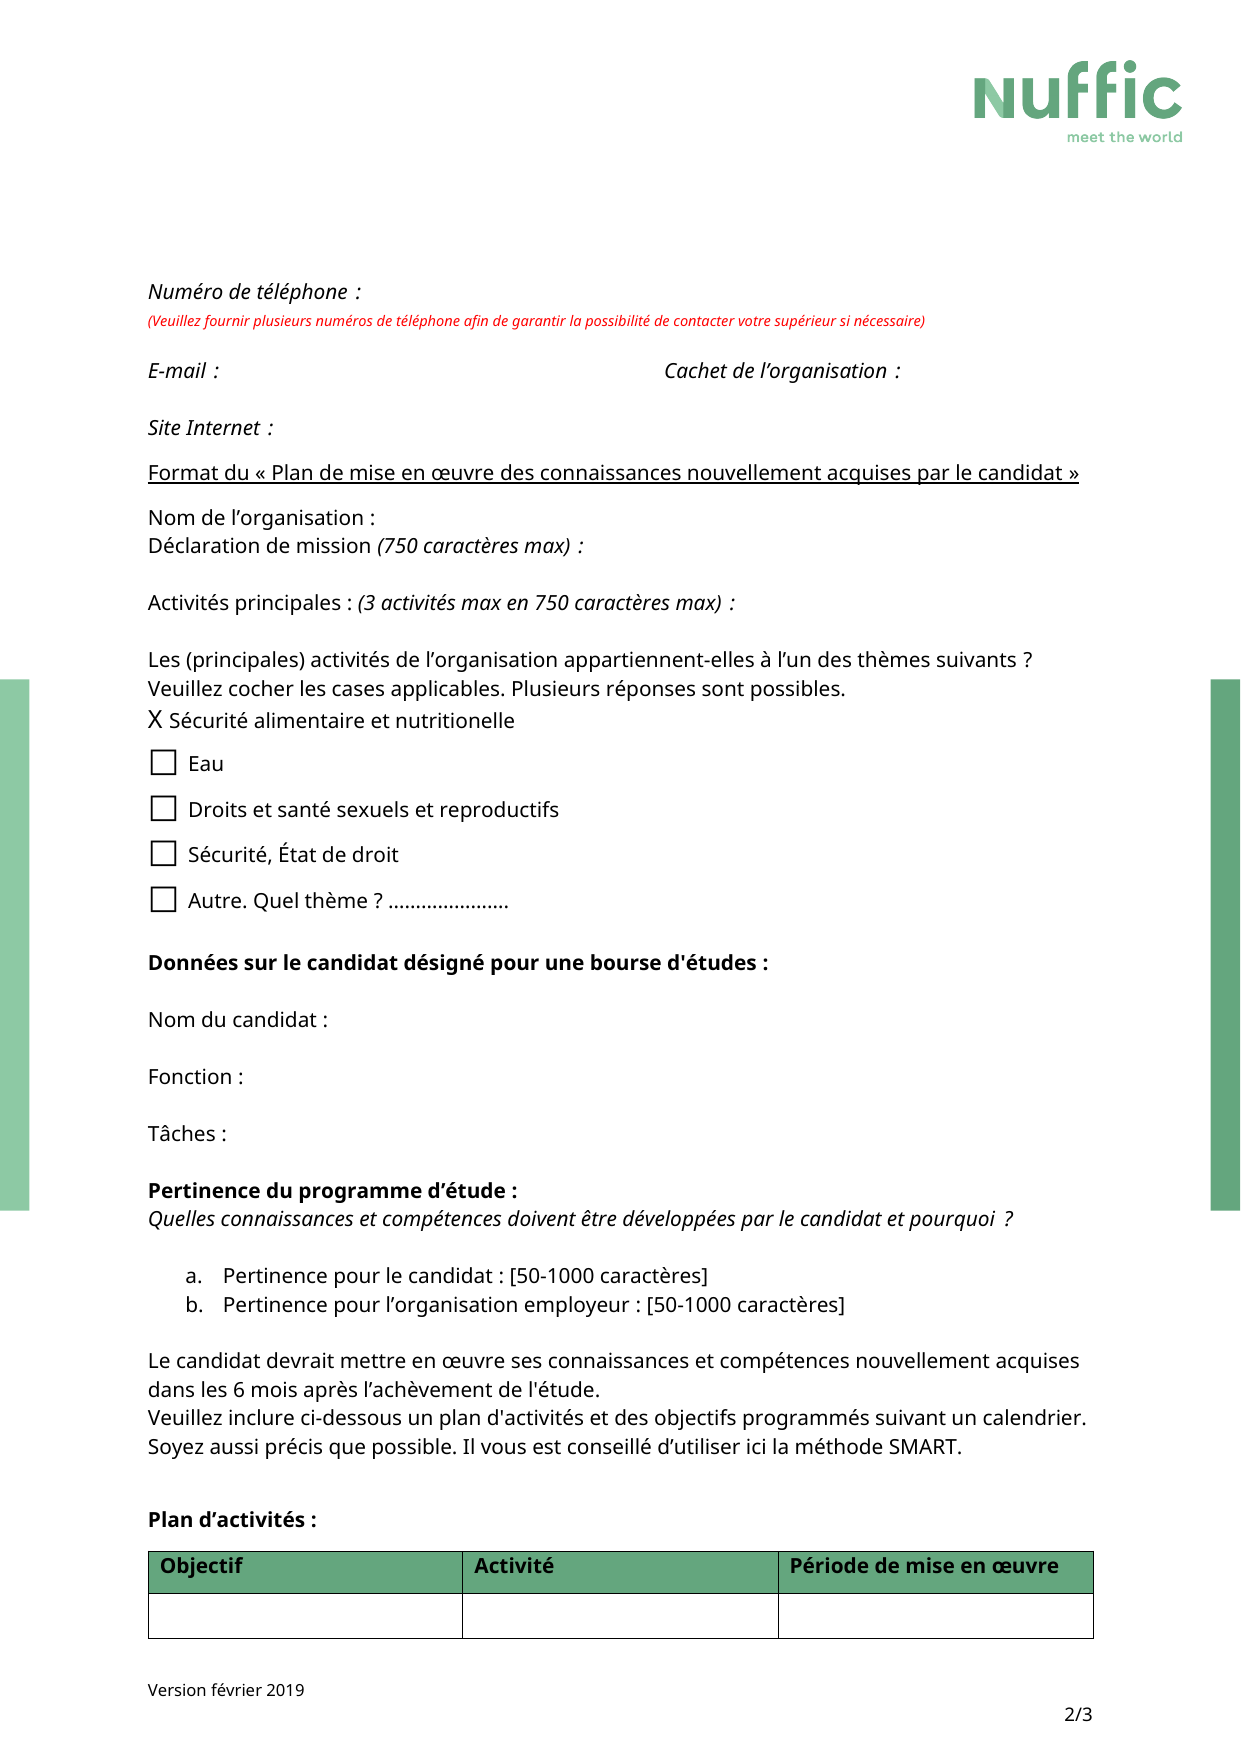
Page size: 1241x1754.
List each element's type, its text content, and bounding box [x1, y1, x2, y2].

table_header Activité [463, 1552, 778, 1593]
text Activités principales : (3 activités max en 750 caractères max) : [148, 588, 1092, 617]
text Fonction : [148, 1062, 1092, 1091]
table_header Période de mise en œuvre [779, 1552, 1093, 1593]
table_cell [779, 1594, 1093, 1638]
text Les (principales) activités de l’organisation appartiennent-elles à l’un des thèmes suivants ? Veuillez cocher les cases applicables. Plusieurs réponses sont possibles. [148, 645, 1092, 702]
text Veuillez inclure ci-dessous un plan d'activités et des objectifs programmés suivant un calendrier. Soyez aussi précis que possible. Il vous est conseillé d’utiliser ici la méthode SMART. [148, 1403, 1092, 1460]
list Pertinence pour le candidat : [50-1000 caractères] [185, 1261, 1092, 1290]
text □ Autre. Quel thème ? …………………. [148, 872, 1092, 918]
table_cell [463, 1594, 778, 1638]
table_cell [149, 1594, 462, 1638]
text Nom du candidat : [148, 1005, 1092, 1034]
text X Sécurité alimentaire et nutritionelle [148, 702, 1092, 736]
text Site Internet : [148, 413, 1092, 441]
text Quelles connaissances et compétences doivent être développées par le candidat et pourquoi ? [148, 1204, 1092, 1233]
text Déclaration de mission (750 caractères max) : [148, 532, 1092, 560]
text Numéro de téléphone : [148, 277, 1092, 306]
text Données sur le candidat désigné pour une bourse d'études : [148, 947, 1092, 976]
list Pertinence pour l’organisation employeur : [50-1000 caractères] [185, 1290, 1092, 1318]
text □ Sécurité, État de droit [148, 827, 1092, 872]
text Tâches : [148, 1119, 1092, 1148]
text Le candidat devrait mettre en œuvre ses connaissances et compétences nouvellement acquises dans les 6 mois après l’achèvement de l'étude. [148, 1347, 1092, 1403]
text E-mail : Cachet de l’organisation : [148, 356, 1092, 413]
text Nom de l’organisation : [148, 503, 1092, 532]
table_header Objectif [149, 1552, 462, 1593]
text □ Eau [148, 736, 1092, 782]
text (Veuillez fournir plusieurs numéros de téléphone afin de garantir la possibilité de contacter votre supérieur si nécessaire) [148, 306, 1092, 331]
text Plan d’activités : [148, 1506, 1092, 1534]
text Pertinence du programme d’étude : [148, 1176, 1092, 1204]
text □ Droits et santé sexuels et reproductifs [148, 782, 1092, 827]
picture [967, 38, 1206, 182]
text Format du « Plan de mise en œuvre des connaissances nouvellement acquises par le candidat » [148, 458, 1092, 486]
